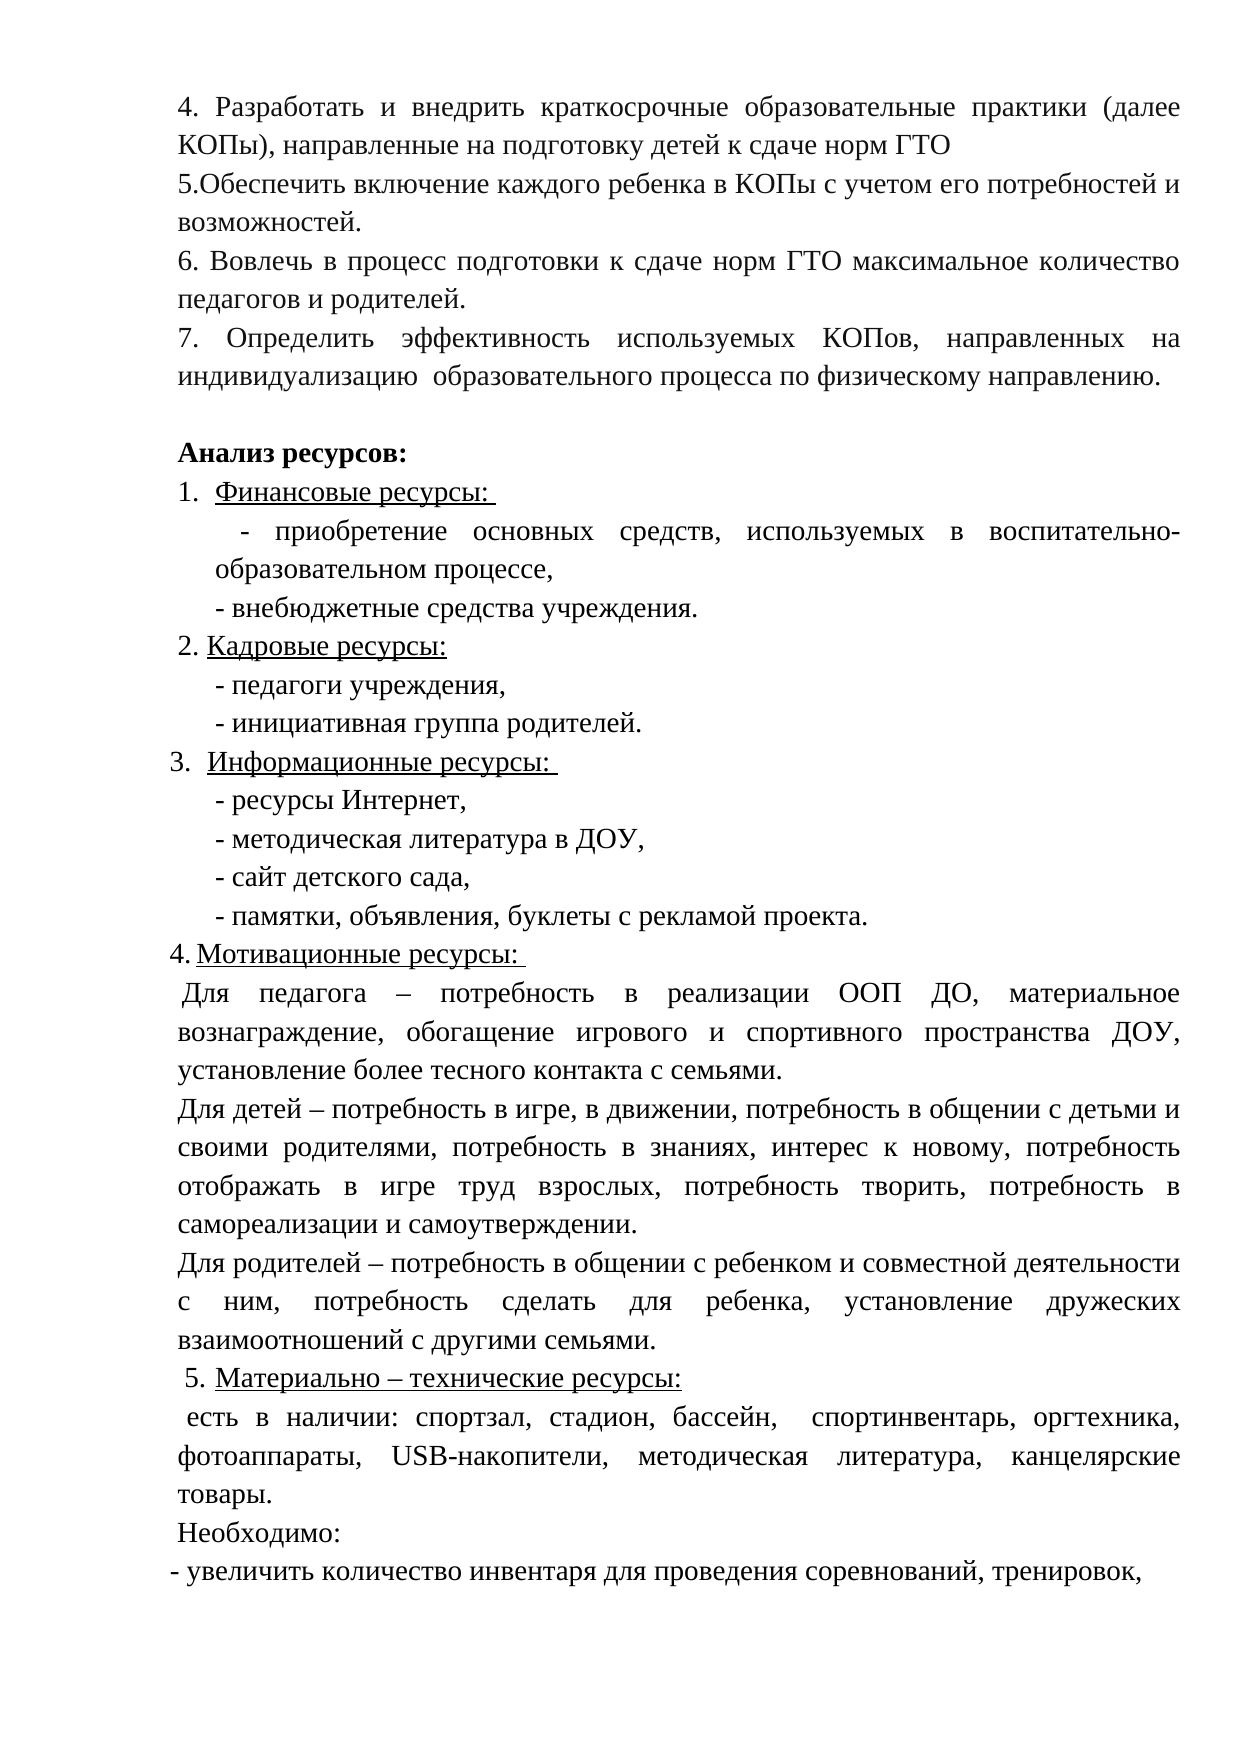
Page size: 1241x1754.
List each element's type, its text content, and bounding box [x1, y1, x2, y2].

text 5.Обеспечить включение каждого ребенка в КОПы с учетом его потребностей и возможностей. [177, 166, 1181, 238]
text - приобретение основных средств, используемых в воспитательно-образовательном процессе, [215, 513, 1181, 585]
text - сайт детского сада, [215, 859, 1181, 893]
text Анализ ресурсов: [177, 436, 1181, 469]
text 2. Кадровые ресурсы: [177, 628, 1181, 662]
text Для педагога – потребность в реализации ООП ДО, материальное вознаграждение, обогащение игрового и спортивного пространства ДОУ, установление более тесного контакта с семьями. [177, 975, 1181, 1086]
text - методическая литература в ДОУ, [215, 821, 1181, 854]
text 6. Вовлечь в процесс подготовки к сдаче норм ГТО максимальное количество педагогов и родителей. [177, 243, 1181, 315]
text есть в наличии: спортзал, стадион, бассейн, спортинвентарь, оргтехника, фотоаппараты, USB-накопители, методическая литература, канцелярские товары. [169, 1399, 1181, 1510]
text - памятки, объявления, буклеты с рекламой проекта. [215, 898, 1181, 932]
text Необходимо: [169, 1515, 1181, 1548]
text - инициативная группа родителей. [215, 705, 1181, 739]
text - ресурсы Интернет, [215, 782, 1181, 816]
text Для родителей – потребность в общении с ребенком и совместной деятельности с ним, потребность сделать для ребенка, установление дружеских взаимоотношений с другими семьями. [177, 1245, 1181, 1356]
text - педагоги учреждения, [215, 667, 1181, 700]
text 7. Определить эффективность используемых КОПов, направленных на индивидуализацию образовательного процесса по физическому направлению. [177, 320, 1181, 392]
list Мотивационные ресурсы: [169, 937, 1181, 970]
list Материально – технические ресурсы: [184, 1361, 1181, 1394]
text Для детей – потребность в игре, в движении, потребность в общении с детьми и своими родителями, потребность в знаниях, интерес к новому, потребность отображать в игре труд взрослых, потребность творить, потребность в самореализации и самоутверждении. [177, 1091, 1181, 1240]
list Информационные ресурсы: [169, 744, 1181, 777]
text - внебюджетные средства учреждения. [215, 590, 1181, 623]
text - увеличить количество инвентаря для проведения соревнований, тренировок, [169, 1553, 1181, 1587]
list Финансовые ресурсы: [177, 474, 1181, 508]
text 4. Разработать и внедрить краткосрочные образовательные практики (далее КОПы), направленные на подготовку детей к сдаче норм ГТО [177, 89, 1181, 161]
